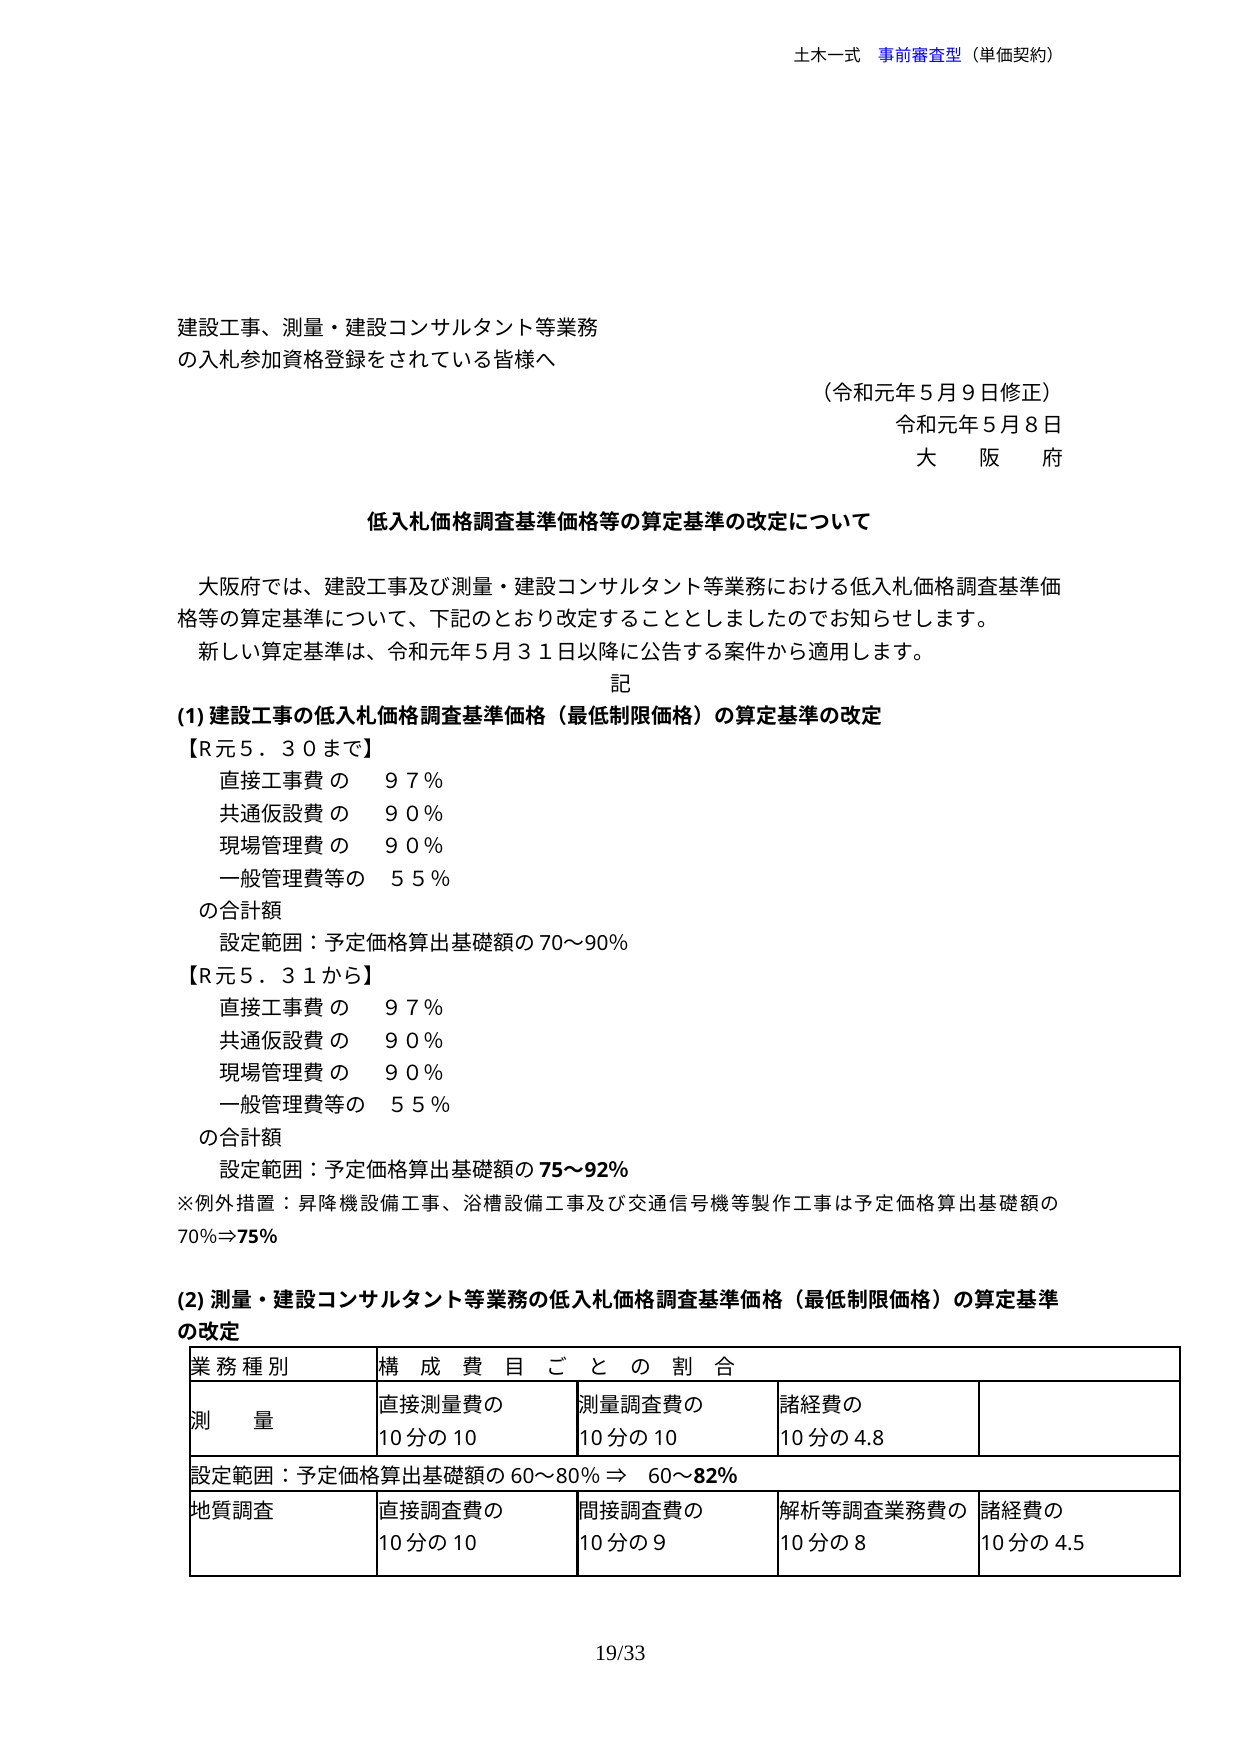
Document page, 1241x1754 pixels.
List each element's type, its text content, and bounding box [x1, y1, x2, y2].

table_cell 直接測量費の 10分の10 [378, 1382, 576, 1455]
text 低入札価格調査基準価格等の算定基準の改定について [177, 503, 1063, 536]
table_cell 直接調査費の 10分の10 [378, 1492, 576, 1575]
table_cell [980, 1382, 1179, 1455]
table_cell 間接調査費の 10分の９ [579, 1492, 777, 1575]
text 直接工事費 の ９７％ [177, 989, 1063, 1022]
text 大阪府では、建設工事及び測量・建設コンサルタント等業務における低入札価格調査基準価格等の算定基準について、下記のとおり改定することとしましたのでお知らせします。 [177, 568, 1063, 633]
text 現場管理費 の ９０％ [177, 1054, 1063, 1086]
text 一般管理費等の ５５％ [177, 1086, 1063, 1119]
table_header 構 成 費 目 ご と の 割 合 [378, 1348, 1179, 1380]
table_cell 地質調査 [191, 1492, 376, 1575]
text 直接工事費 の ９７％ [177, 762, 1063, 795]
table_cell 測 量 [191, 1382, 376, 1455]
text 設定範囲：予定価格算出基礎額の75～92％ [177, 1151, 1063, 1184]
text ※例外措置：昇降機設備工事、浴槽設備工事及び交通信号機等製作工事は予定価格算出基礎額の70％⇒75％ [177, 1184, 1063, 1248]
text 【R元５．３０まで】 [177, 730, 1063, 762]
text 記 [177, 665, 1063, 698]
text の合計額 [177, 892, 1063, 924]
text 令和元年５月８日 [177, 406, 1063, 438]
table_cell 設定範囲：予定価格算出基礎額の60～80％ ⇒ 60～82％ [191, 1457, 1179, 1489]
table_header 業 務 種 別 [191, 1348, 376, 1380]
text の入札参加資格登録をされている皆様へ [177, 341, 1063, 374]
text (1) 建設工事の低入札価格調査基準価格（最低制限価格）の算定基準の改定 [177, 698, 1063, 730]
text 一般管理費等の ５５％ [177, 860, 1063, 892]
text 共通仮設費 の ９０％ [177, 1022, 1063, 1054]
text 大 阪 府 [177, 438, 1063, 471]
text 設定範囲：予定価格算出基礎額の70～90％ [177, 924, 1063, 957]
text 新しい算定基準は、令和元年５月３１日以降に公告する案件から適用します。 [177, 633, 1063, 665]
text (2) 測量・建設コンサルタント等業務の低入札価格調査基準価格（最低制限価格）の算定基準の改定 [177, 1281, 1063, 1346]
text 【R元５．３１から】 [177, 957, 1063, 989]
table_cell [980, 1492, 1179, 1575]
text 共通仮設費 の ９０％ [177, 795, 1063, 827]
table_cell 解析等調査業務費の 10分の8 [779, 1492, 978, 1575]
text 建設工事、測量・建設コンサルタント等業務 [177, 309, 1063, 341]
table_cell 諸経費の 10分の4.8 [779, 1382, 978, 1455]
table_cell 測量調査費の 10分の10 [579, 1382, 777, 1455]
text 現場管理費 の ９０％ [177, 827, 1063, 860]
text の合計額 [177, 1119, 1063, 1151]
text （令和元年５月９日修正） [177, 374, 1063, 406]
